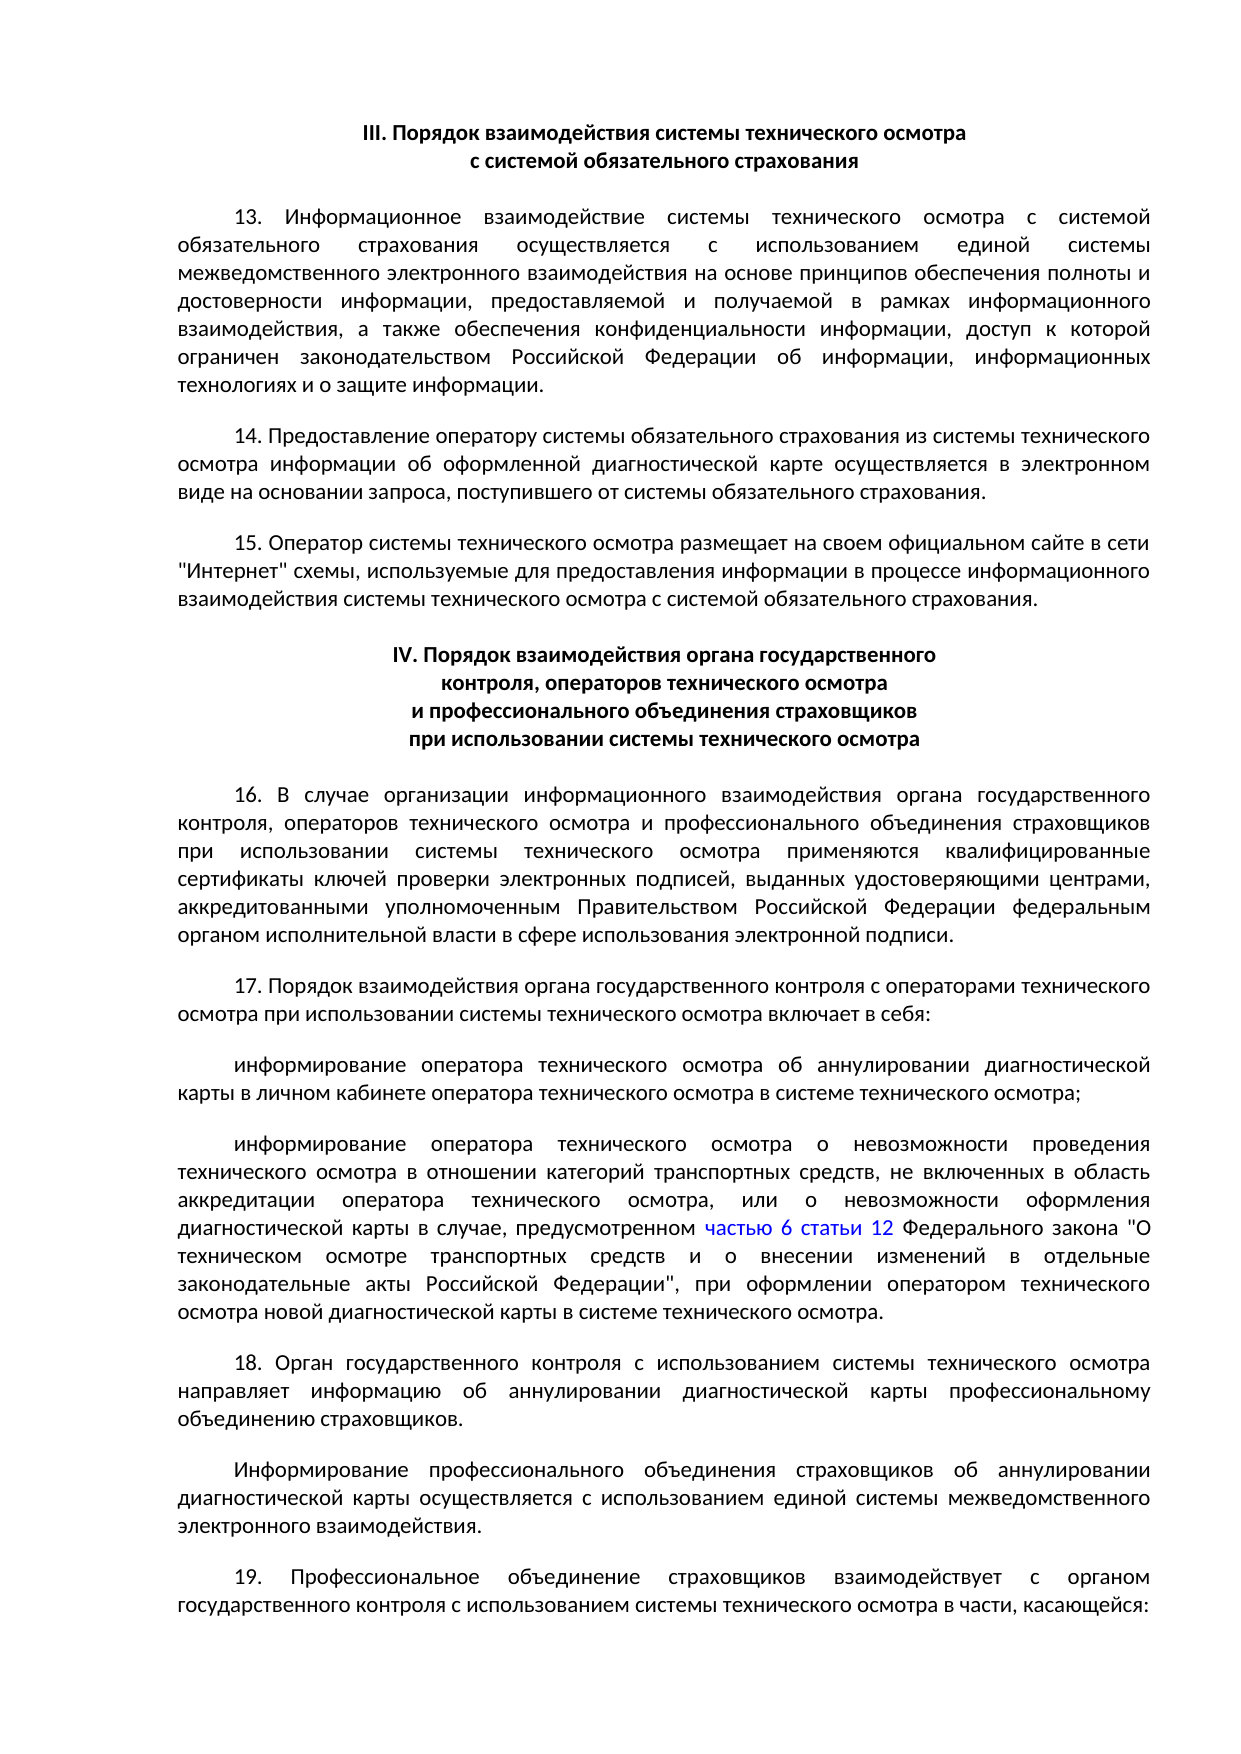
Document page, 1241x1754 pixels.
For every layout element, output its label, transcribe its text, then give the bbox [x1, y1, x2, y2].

text 13. Информационное взаимодействие системы технического осмотра с системой обязательного страхования осуществляется с использованием единой системы межведомственного электронного взаимодействия на основе принципов обеспечения полноты и достоверности информации, предоставляемой и получаемой в рамках информационного взаимодействия, а также обеспечения конфиденциальности информации, доступ к которой ограничен законодательством Российской Федерации об информации, информационных технологиях и о защите информации. [177, 202, 1152, 398]
text 18. Орган государственного контроля с использованием системы технического осмотра направляет информацию об аннулировании диагностической карты профессиональному объединению страховщиков. [177, 1348, 1152, 1432]
title III. Порядок взаимодействия системы технического осмотра [177, 118, 1152, 146]
title IV. Порядок взаимодействия органа государственного [177, 640, 1152, 668]
text 17. Порядок взаимодействия органа государственного контроля с операторами технического осмотра при использовании системы технического осмотра включает в себя: [177, 971, 1152, 1027]
text 14. Предоставление оператору системы обязательного страхования из системы технического осмотра информации об оформленной диагностической карте осуществляется в электронном виде на основании запроса, поступившего от системы обязательного страхования. [177, 421, 1152, 505]
text Информирование профессионального объединения страховщиков об аннулировании диагностической карты осуществляется с использованием единой системы межведомственного электронного взаимодействия. [177, 1455, 1152, 1539]
text 16. В случае организации информационного взаимодействия органа государственного контроля, операторов технического осмотра и профессионального объединения страховщиков при использовании системы технического осмотра применяются квалифицированные сертификаты ключей проверки электронных подписей, выданных удостоверяющими центрами, аккредитованными уполномоченным Правительством Российской Федерации федеральным органом исполнительной власти в сфере использования электронной подписи. [177, 780, 1152, 948]
title с системой обязательного страхования [177, 146, 1152, 174]
title и профессионального объединения страховщиков [177, 696, 1152, 724]
text информирование оператора технического осмотра о невозможности проведения технического осмотра в отношении категорий транспортных средств, не включенных в область аккредитации оператора технического осмотра, или о невозможности оформления диагностической карты в случае, предусмотренном частью 6 статьи 12 Федерального закона "О техническом осмотре транспортных средств и о внесении изменений в отдельные законодательные акты Российской Федерации", при оформлении оператором технического осмотра новой диагностической карты в системе технического осмотра. [177, 1129, 1152, 1326]
text 15. Оператор системы технического осмотра размещает на своем официальном сайте в сети "Интернет" схемы, используемые для предоставления информации в процессе информационного взаимодействия системы технического осмотра с системой обязательного страхования. [177, 528, 1152, 612]
text 19. Профессиональное объединение страховщиков взаимодействует с органом государственного контроля с использованием системы технического осмотра в части, касающейся: [177, 1562, 1152, 1618]
text информирование оператора технического осмотра об аннулировании диагностической карты в личном кабинете оператора технического осмотра в системе технического осмотра; [177, 1050, 1152, 1106]
title при использовании системы технического осмотра [177, 724, 1152, 752]
title контроля, операторов технического осмотра [177, 668, 1152, 696]
